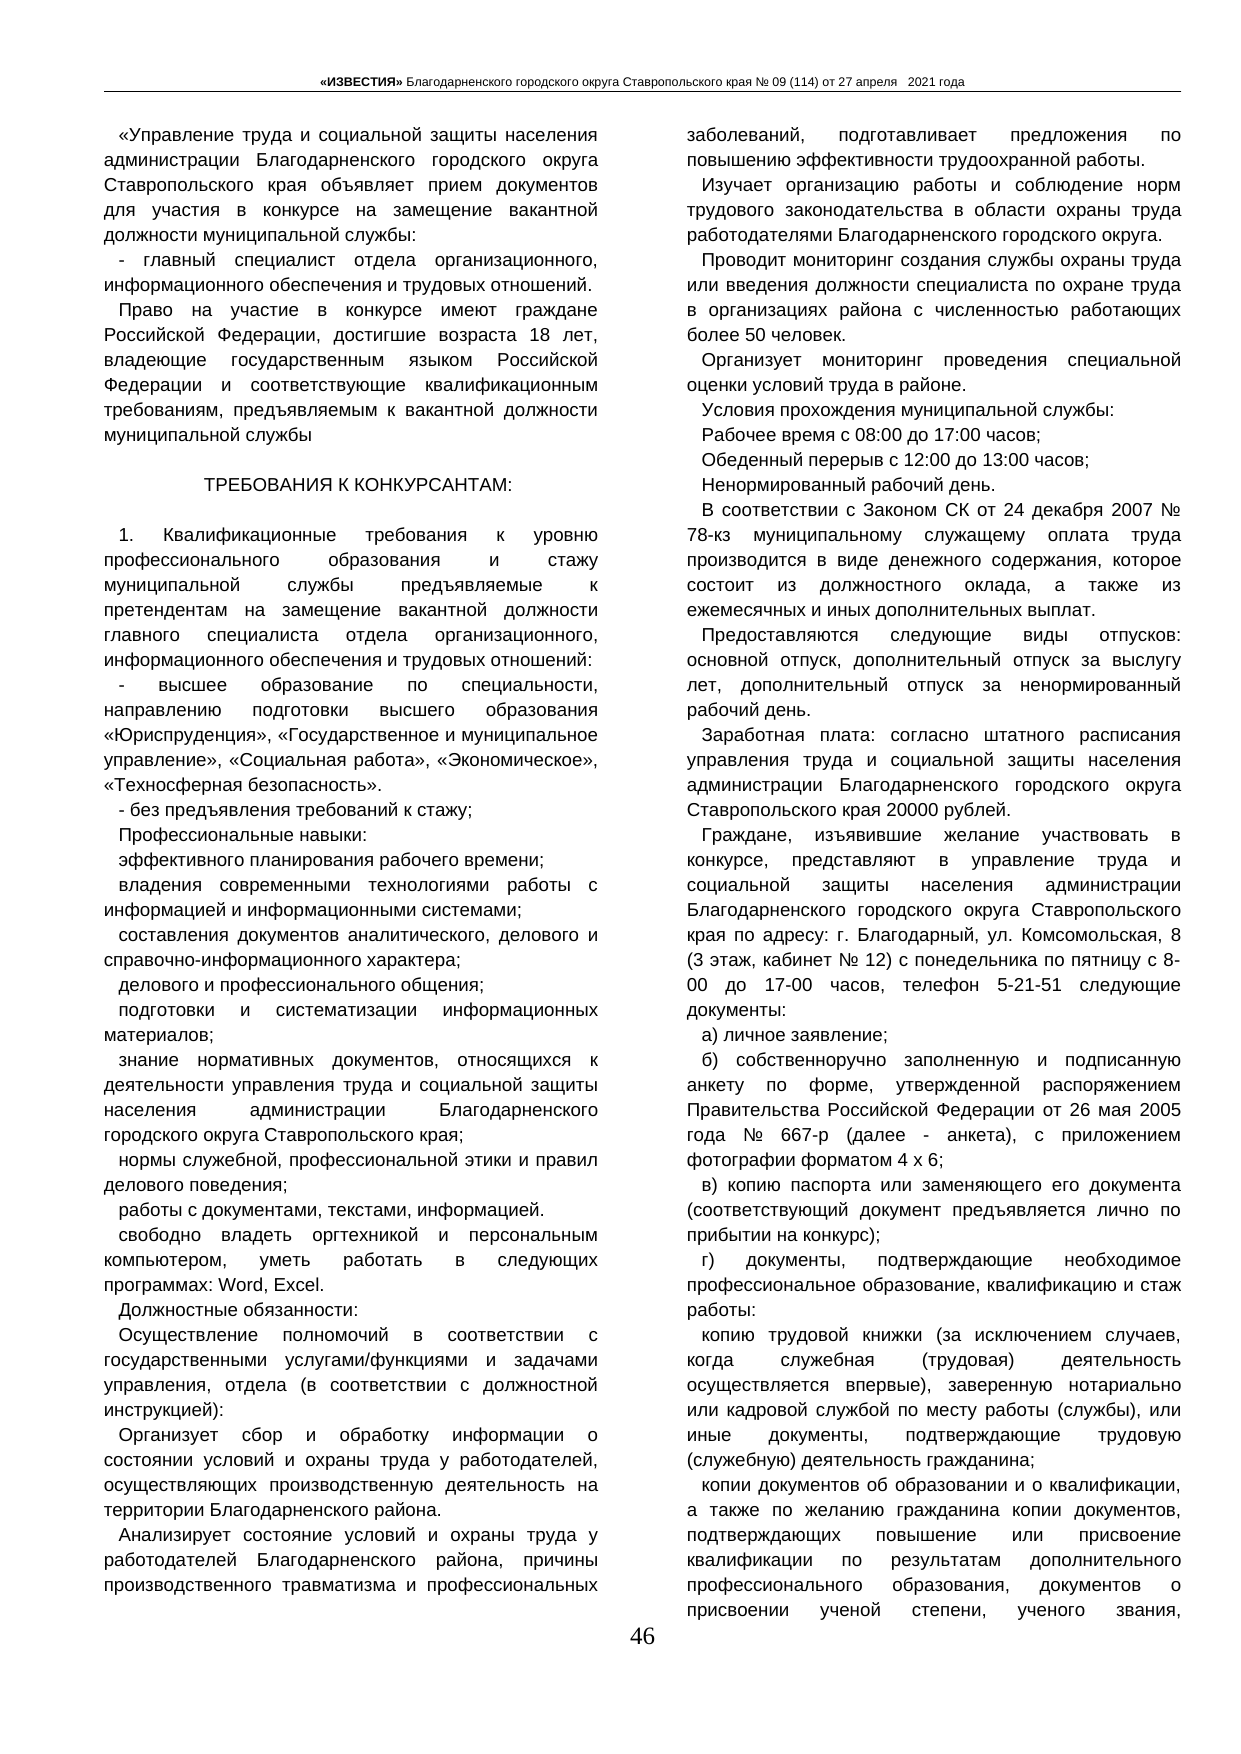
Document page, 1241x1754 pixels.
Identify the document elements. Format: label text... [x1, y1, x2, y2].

text в) копию паспорта или заменяющего его документа (соответствующий документ предъявляется лично по прибытии на конкурс); [687, 1171, 1181, 1246]
text Организует мониторинг проведения специальной оценки условий труда в районе. [687, 346, 1181, 396]
text Осуществление полномочий в соответствии с государственными услугами/функциями и задачами управления, отдела (в соответствии с должностной инструкцией): [103, 1321, 598, 1421]
text Должностные обязанности: [103, 1296, 598, 1321]
text Анализирует состояние условий и охраны труда у работодателей Благодарненского района, причины производственного травматизма и профессиональных заболеваний, подготавливает предложения по повышению эффективности трудоохранной работы. [687, 121, 1181, 171]
text Обеденный перерыв с 12:00 до 13:00 часов; [687, 446, 1181, 471]
text работы с документами, текстами, информацией. [103, 1196, 598, 1221]
text владения современными технологиями работы с информацией и информационными системами; [103, 871, 598, 921]
text «Управление труда и социальной защиты населения администрации Благодарненского городского округа Ставропольского края объявляет прием документов для участия в конкурсе на замещение вакантной должности муниципальной службы: [103, 121, 598, 246]
text составления документов аналитического, делового и справочно-информационного характера; [103, 921, 598, 971]
text 1. Квалификационные требования к уровню профессионального образования и стажу муниципальной службы предъявляемые к претендентам на замещение вакантной должности главного специалиста отдела организационного, информационного обеспечения и трудовых отношений: [103, 521, 598, 671]
text Условия прохождения муниципальной службы: [687, 396, 1181, 421]
text - высшее образование по специальности, направлению подготовки высшего образования «Юриспруденция», «Государственное и муниципальное управление», «Социальная работа», «Экономическое», «Техносферная безопасность». [103, 671, 598, 796]
text нормы служебной, профессиональной этики и правил делового поведения; [103, 1146, 598, 1196]
text знание нормативных документов, относящихся к деятельности управления труда и социальной защиты населения администрации Благодарненского городского округа Ставропольского края; [103, 1046, 598, 1146]
text Право на участие в конкурсе имеют граждане Российской Федерации, достигшие возраста 18 лет, владеющие государственным языком Российской Федерации и соответствующие квалификационным требованиям, предъявляемым к вакантной должности муниципальной службы [103, 296, 598, 446]
text Граждане, изъявившие желание участвовать в конкурсе, представляют в управление труда и социальной защиты населения администрации Благодарненского городского округа Ставропольского края по адресу: г. Благодарный, ул. Комсомольская, 8 (3 этаж, кабинет № 12) с понедельника по пятницу с 8-00 до 17-00 часов, телефон 5-21-51 следующие документы: [687, 821, 1181, 1021]
text - главный специалист отдела организационного, информационного обеспечения и трудовых отношений. [103, 246, 598, 296]
text а) личное заявление; [687, 1021, 1181, 1046]
text В соответствии с Законом СК от 24 декабря 2007 № 78-кз муниципальному служащему оплата труда производится в виде денежного содержания, которое состоит из должностного оклада, а также из ежемесячных и иных дополнительных выплат. [687, 496, 1181, 621]
text Проводит мониторинг создания службы охраны труда или введения должности специалиста по охране труда в организациях района с численностью работающих более 50 человек. [687, 246, 1181, 346]
text - без предъявления требований к стажу; [103, 796, 598, 821]
text делового и профессионального общения; [103, 971, 598, 996]
text Ненормированный рабочий день. [687, 471, 1181, 496]
text подготовки и систематизации информационных материалов; [103, 996, 598, 1046]
text Организует сбор и обработку информации о состоянии условий и охраны труда у работодателей, осуществляющих производственную деятельность на территории Благодарненского района. [103, 1421, 598, 1521]
text Предоставляются следующие виды отпусков: основной отпуск, дополнительный отпуск за выслугу лет, дополнительный отпуск за ненормированный рабочий день. [687, 621, 1181, 721]
text Заработная плата: согласно штатного расписания управления труда и социальной защиты населения администрации Благодарненского городского округа Ставропольского края 20000 рублей. [687, 721, 1181, 821]
text эффективного планирования рабочего времени; [103, 846, 598, 871]
text г) документы, подтверждающие необходимое профессиональное образование, квалификацию и стаж работы: [687, 1246, 1181, 1321]
text ТРЕБОВАНИЯ К КОНКУРСАНТАМ: [103, 471, 598, 496]
text Изучает организацию работы и соблюдение норм трудового законодательства в области охраны труда работодателями Благодарненского городского округа. [687, 171, 1181, 246]
text б) собственноручно заполненную и подписанную анкету по форме, утвержденной распоряжением Правительства Российской Федерации от 26 мая 2005 года № 667-р (далее - анкета), с приложением фотографии форматом 4 x 6; [687, 1046, 1181, 1171]
text свободно владеть оргтехникой и персональным компьютером, уметь работать в следующих программах: Word, Excel. [103, 1221, 598, 1296]
text Профессиональные навыки: [103, 821, 598, 846]
text Рабочее время с 08:00 до 17:00 часов; [687, 421, 1181, 446]
text копию трудовой книжки (за исключением случаев, когда служебная (трудовая) деятельность осуществляется впервые), заверенную нотариально или кадровой службой по месту работы (службы), или иные документы, подтверждающие трудовую (служебную) деятельность гражданина; [687, 1321, 1181, 1471]
text Анализирует состояние условий и охраны труда у работодателей Благодарненского района, причины производственного травматизма и профессиональных заболеваний, подготавливает предложения по повышению эффективности трудоохранной работы. [103, 1521, 598, 1596]
